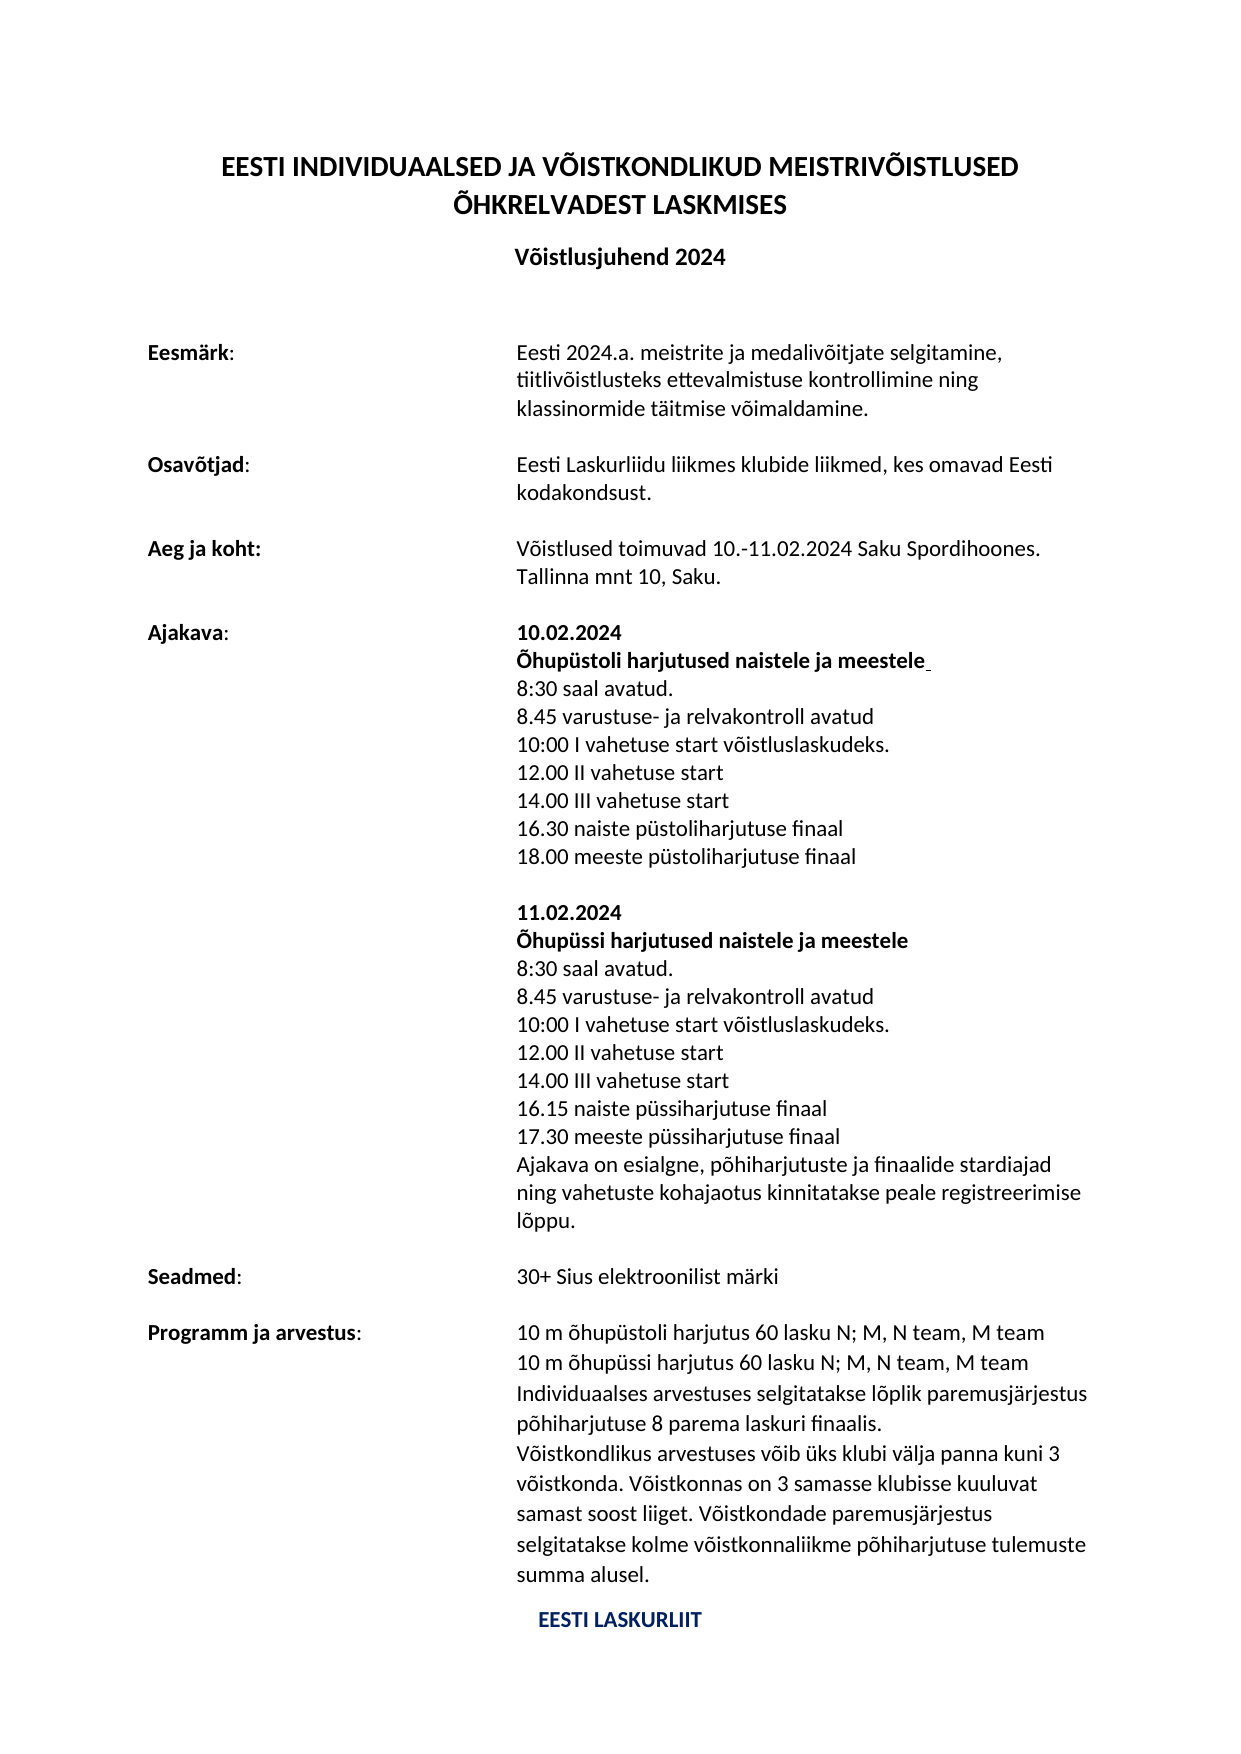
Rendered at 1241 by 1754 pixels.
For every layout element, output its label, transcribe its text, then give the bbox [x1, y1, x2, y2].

text 16.15 naiste püssiharjutuse finaal [516, 1094, 1093, 1122]
text Seadmed: 30+ Sius elektroonilist märki [148, 1262, 1093, 1290]
text 18.00 meeste püstoliharjutuse finaal [516, 842, 1093, 870]
text Aeg ja koht: Võistlused toimuvad 10.-11.02.2024 Saku Spordihoones. Tallinna mnt 10, Saku. [148, 534, 1093, 590]
text 8.45 varustuse- ja relvakontroll avatud 10:00 I vahetuse start võistluslaskudeks. [516, 702, 1093, 758]
text Võistkondlikus arvestuses võib üks klubi välja panna kuni 3 võistkonda. Võistkonnas on 3 samasse klubisse kuuluvat samast soost liiget. Võistkondade paremusjärjestus selgitatakse kolme võistkonnaliikme põhiharjutuse tulemuste summa alusel. [516, 1439, 1093, 1588]
text Õhupüssi harjutused naistele ja meestele [516, 926, 1093, 954]
text 11.02.2024 [516, 898, 1093, 926]
text Programm ja arvestus: 10 m õhupüstoli harjutus 60 lasku N; M, N team, M team 10 m õhupüssi harjutus 60 lasku N; M, N team, M team Individuaalses arvestuses selgitatakse lõplik paremusjärjestus põhiharjutuse 8 parema laskuri finaalis. [148, 1318, 1093, 1437]
text 14.00 III vahetuse start [516, 786, 1093, 814]
text EESTI INDIVIDUAALSED JA VÕISTKONDLIKUD MEISTRIVÕISTLUSED ÕHKRELVADEST LASKMISES [148, 148, 1093, 222]
text 8:30 saal avatud. [516, 954, 1093, 982]
text 14.00 III vahetuse start [516, 1066, 1093, 1094]
text Võistlusjuhend 2024 [148, 241, 1093, 272]
text Ajakava on esialgne, põhiharjutuste ja finaalide stardiajad ning vahetuste kohajaotus kinnitatakse peale registreerimise lõppu. [516, 1150, 1093, 1234]
text Õhupüstoli harjutused naistele ja meestele [516, 646, 1093, 674]
text 8:30 saal avatud. [516, 674, 1093, 702]
text 12.00 II vahetuse start [516, 758, 1093, 786]
text Ajakava: 10.02.2024 [148, 618, 1093, 646]
text 17.30 meeste püssiharjutuse finaal [516, 1122, 1093, 1150]
text Eesmärk: Eesti 2024.a. meistrite ja medalivõitjate selgitamine, tiitlivõistlusteks ettevalmistuse kontrollimine ning klassinormide täitmise võimaldamine. [148, 338, 1093, 422]
text 8.45 varustuse- ja relvakontroll avatud 10:00 I vahetuse start võistluslaskudeks. [516, 982, 1093, 1038]
text Osavõtjad: Eesti Laskurliidu liikmes klubide liikmed, kes omavad Eesti kodakondsust. [148, 450, 1093, 506]
text 16.30 naiste püstoliharjutuse finaal [516, 814, 1093, 842]
text 12.00 II vahetuse start [516, 1038, 1093, 1066]
